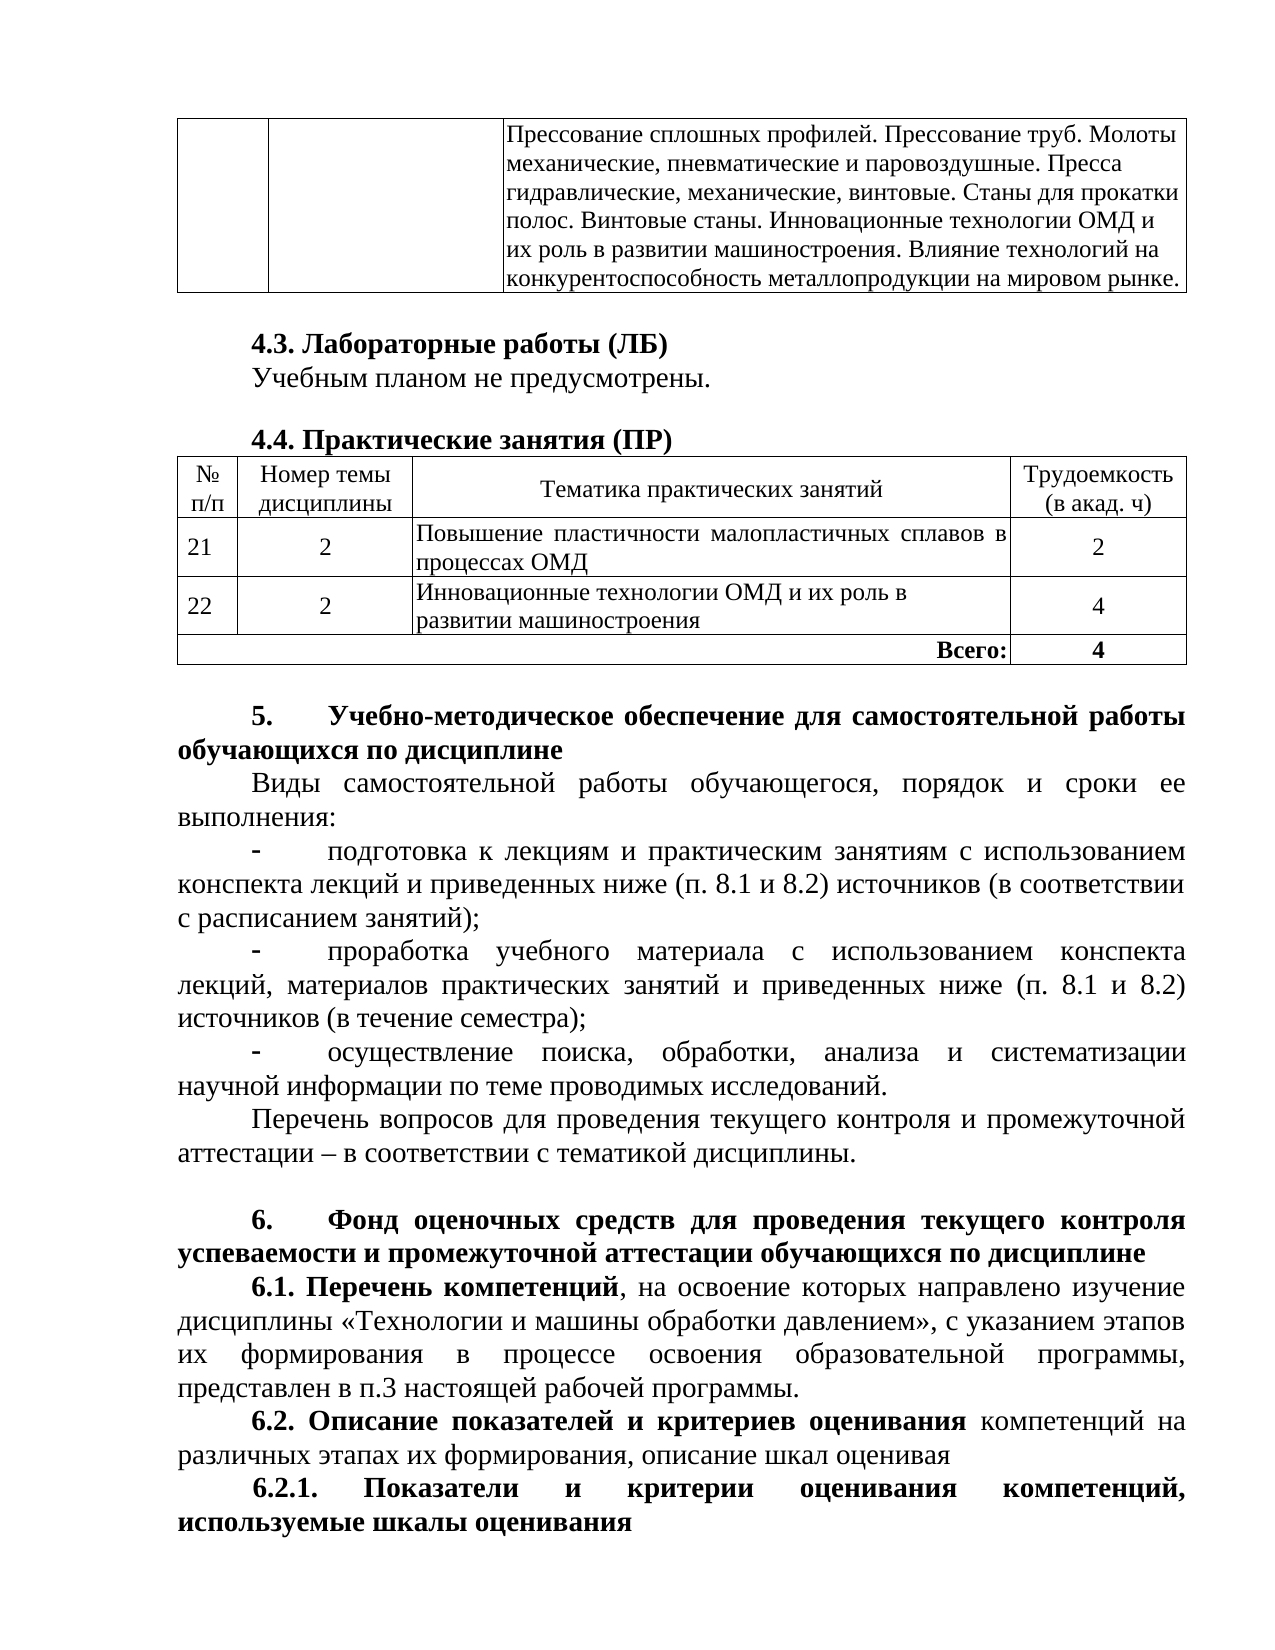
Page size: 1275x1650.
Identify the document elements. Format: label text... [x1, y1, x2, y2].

list подготовка к лекциям и практическим занятиям с использованием конспекта лекций и приведенных ниже (п. 8.1 и 8.2) источников (в соответствии с расписанием занятий); [177, 833, 1186, 933]
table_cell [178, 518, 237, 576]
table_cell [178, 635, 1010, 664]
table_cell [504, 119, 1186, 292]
list Фонд оценочных средств для проведения текущего контроля успеваемости и промежуточной аттестации обучающихся по дисциплине [177, 1202, 1186, 1269]
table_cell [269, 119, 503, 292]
text Учебным планом не предусмотрены. [177, 360, 1186, 393]
text 6.1. Перечень компетенций, на освоение которых направлено изучение дисциплины «Технологии и машины обработки давлением», с указанием этапов их формирования в процессе освоения образовательной программы, представлен в п.3 настоящей рабочей программы. [177, 1269, 1186, 1403]
text Перечень вопросов для проведения текущего контроля и промежуточной аттестации – в соответствии с тематикой дисциплины. [177, 1101, 1186, 1168]
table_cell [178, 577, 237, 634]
text 4.3. Лабораторные работы (ЛБ) [177, 326, 1186, 360]
text 6.2. Описание показателей и критериев оценивания компетенций на различных этапах их формирования, описание шкал оценивая [177, 1403, 1186, 1470]
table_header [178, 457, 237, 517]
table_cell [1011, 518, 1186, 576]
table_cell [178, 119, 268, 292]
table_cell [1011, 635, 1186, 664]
list осуществление поиска, обработки, анализа и систематизации научной информации по теме проводимых исследований. [177, 1034, 1186, 1101]
list проработка учебного материала с использованием конспекта лекций, материалов практических занятий и приведенных ниже (п. 8.1 и 8.2) источников (в течение семестра); [177, 933, 1186, 1034]
text Виды самостоятельной работы обучающегося, порядок и сроки ее выполнения: [177, 766, 1186, 833]
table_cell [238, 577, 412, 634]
list Учебно-методическое обеспечение для самостоятельной работы обучающихся по дисциплине [177, 698, 1186, 766]
text 6.2.1. Показатели и критерии оценивания компетенций, используемые шкалы оценивания [177, 1470, 1186, 1537]
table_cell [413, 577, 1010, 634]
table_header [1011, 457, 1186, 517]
text 4.4. Практические занятия (ПР) [177, 422, 1186, 456]
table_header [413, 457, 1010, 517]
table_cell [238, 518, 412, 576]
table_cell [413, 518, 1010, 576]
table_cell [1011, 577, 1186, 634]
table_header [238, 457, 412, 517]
